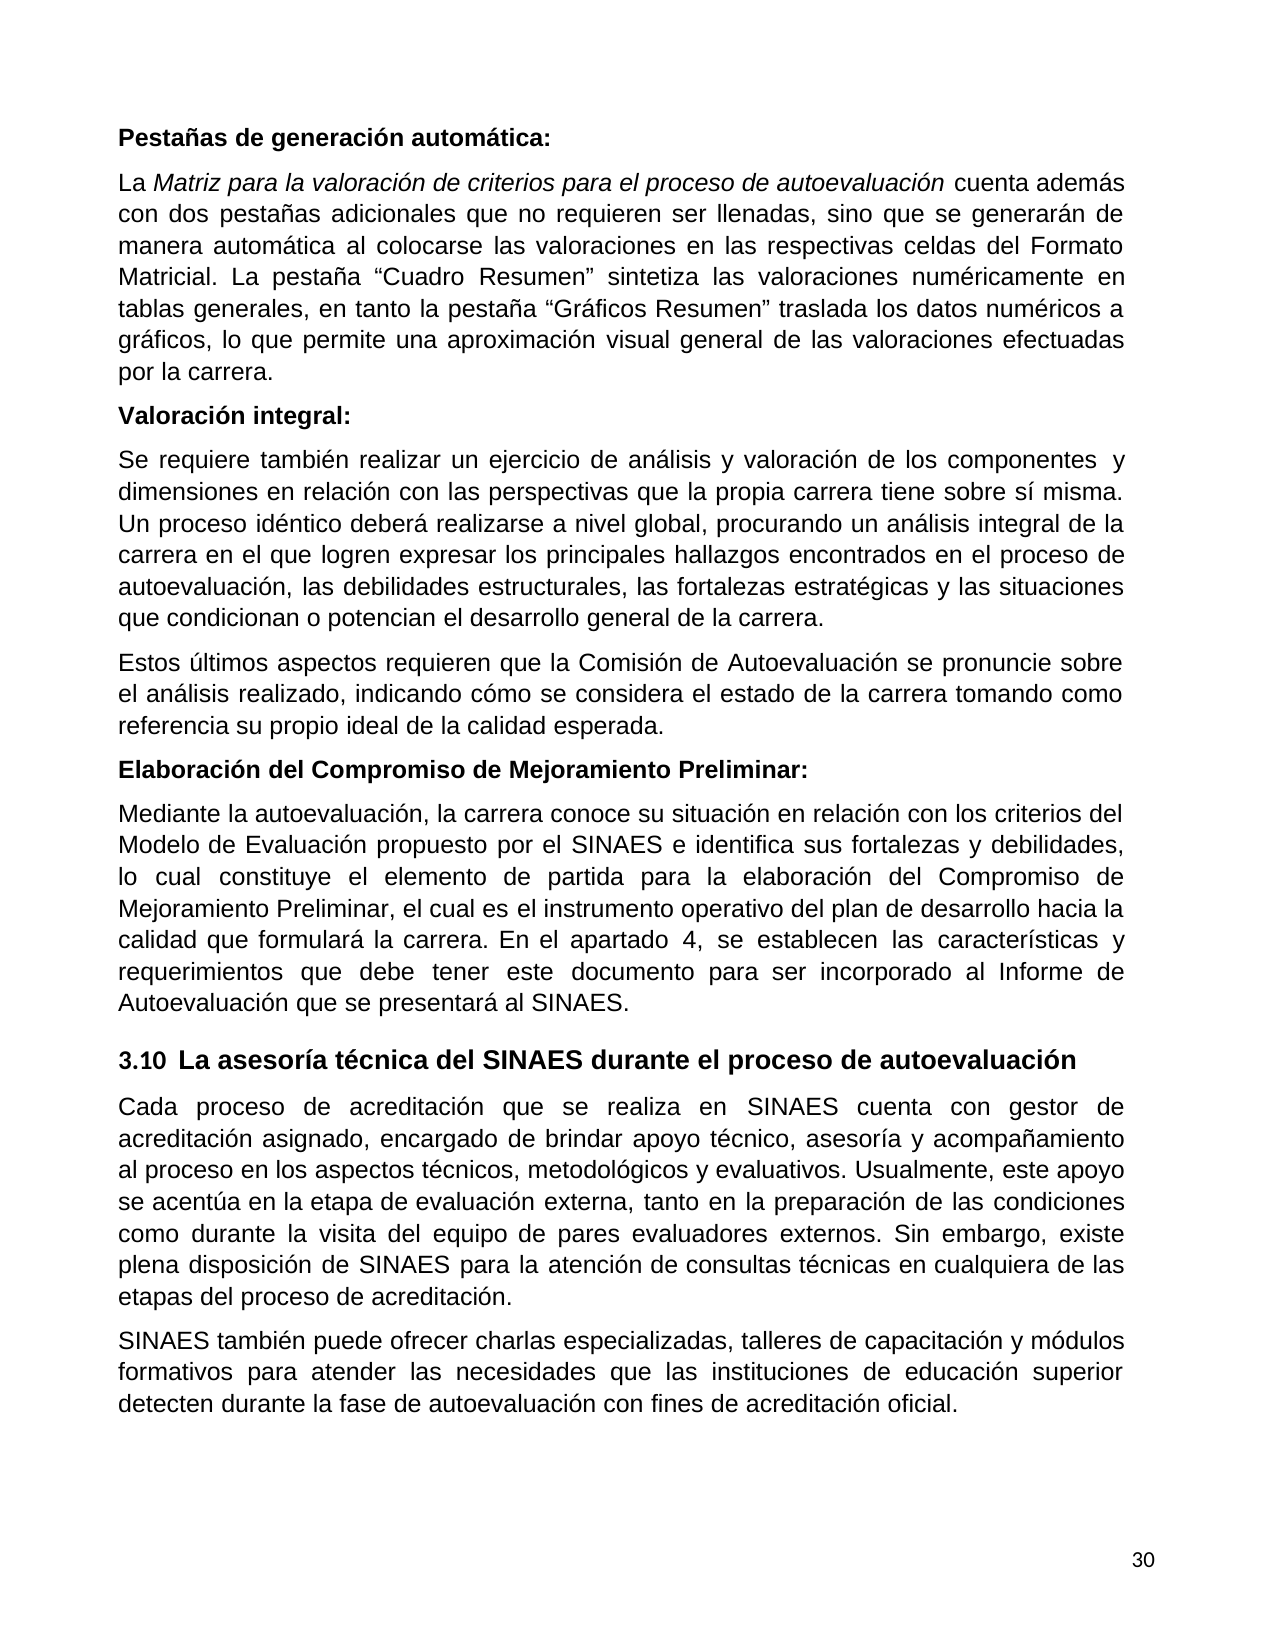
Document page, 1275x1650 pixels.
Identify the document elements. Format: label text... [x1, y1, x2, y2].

text SINAES también puede ofrecer charlas especializadas, talleres de capacitación y módulos formativos para atender las necesidades que las instituciones de educación superior detecten durante la fase de autoevaluación con fines de acreditación oficial. [118, 1326, 1125, 1418]
subtitle La asesoría técnica del SINAES durante el proceso de autoevaluación [118, 1043, 1237, 1077]
text Mediante la autoevaluación, la carrera conoce su situación en relación con los criterios del Modelo de Evaluación propuesto por el SINAES e identifica sus fortalezas y debilidades, lo cual constituye el elemento de partida para la elaboración del Compromiso de Mejoramiento Preliminar, el cual es el instrumento operativo del plan de desarrollo hacia la calidad que formulará la carrera. En el apartado 4, se establecen las características y requerimientos que debe tener este documento para ser incorporado al Informe de Autoevaluación que se presentará al SINAES. [118, 799, 1125, 1017]
text Se requiere también realizar un ejercicio de análisis y valoración de los componentes y dimensiones en relación con las perspectivas que la propia carrera tiene sobre sí misma. Un proceso idéntico deberá realizarse a nivel global, procurando un análisis integral de la carrera en el que logren expresar los principales hallazgos encontrados en el proceso de autoevaluación, las debilidades estructurales, las fortalezas estratégicas y las situaciones que condicionan o potencian el desarrollo general de la carrera. [118, 445, 1125, 632]
text Cada proceso de acreditación que se realiza en SINAES cuenta con gestor de acreditación asignado, encargado de brindar apoyo técnico, asesoría y acompañamiento al proceso en los aspectos técnicos, metodológicos y evaluativos. Usualmente, este apoyo se acentúa en la etapa de evaluación externa, tanto en la preparación de las condiciones como durante la visita del equipo de pares evaluadores externos. Sin embargo, existe plena disposición de SINAES para la atención de consultas técnicas en cualquiera de las etapas del proceso de acreditación. [118, 1092, 1125, 1310]
subtitle Valoración integral: [118, 401, 1237, 430]
text Estos últimos aspectos requieren que la Comisión de Autoevaluación se pronuncie sobre el análisis realizado, indicando cómo se considera el estado de la carrera tomando como referencia su propio ideal de la calidad esperada. [118, 647, 1124, 739]
subtitle Pestañas de generación automática: [118, 123, 1237, 152]
subtitle Elaboración del Compromiso de Mejoramiento Preliminar: [118, 755, 1237, 783]
text La Matriz para la valoración de criterios para el proceso de autoevaluación cuenta además con dos pestañas adicionales que no requieren ser llenadas, sino que se generarán de manera automática al colocarse las valoraciones en las respectivas celdas del Formato Matricial. La pestaña “Cuadro Resumen” sintetiza las valoraciones numéricamente en tablas generales, en tanto la pestaña “Gráficos Resumen” traslada los datos numéricos a gráficos, lo que permite una aproximación visual general de las valoraciones efectuadas por la carrera. [118, 168, 1125, 386]
